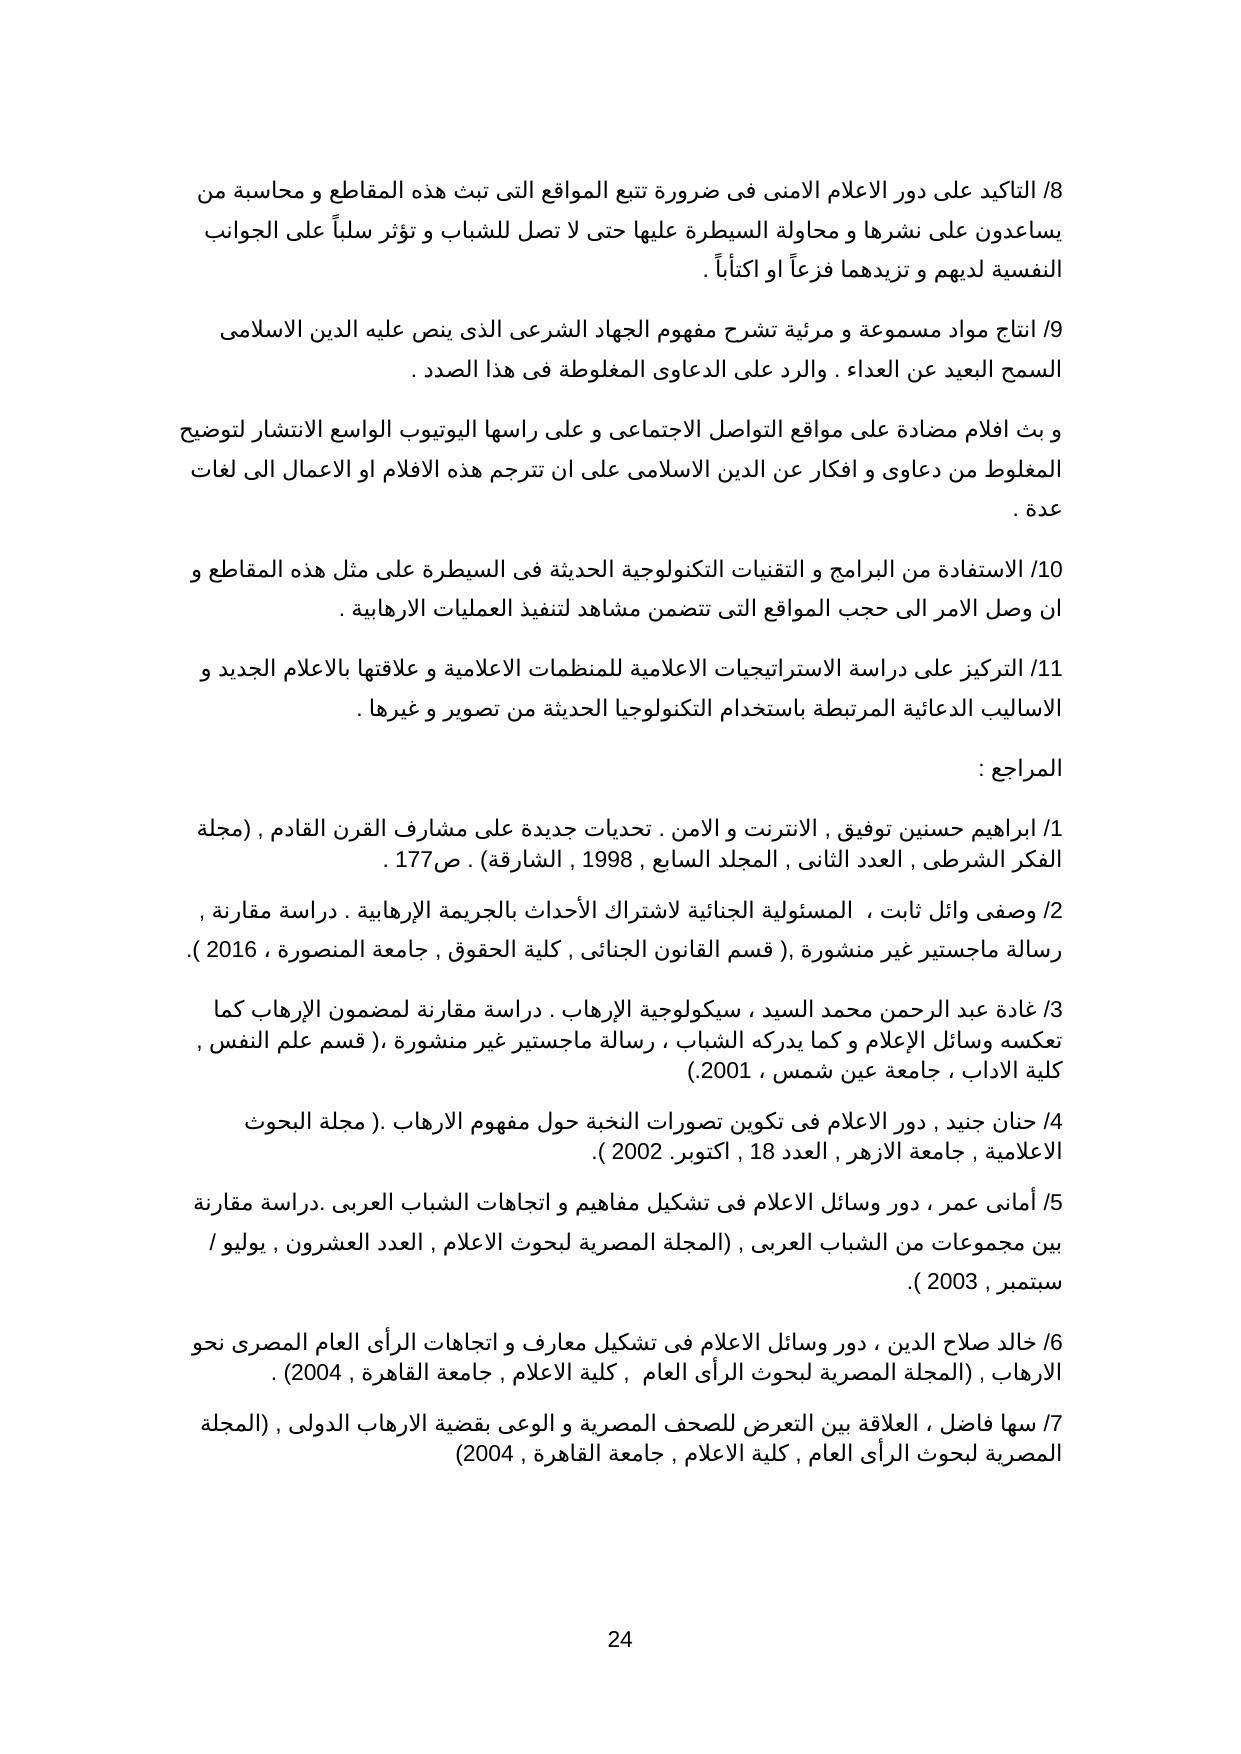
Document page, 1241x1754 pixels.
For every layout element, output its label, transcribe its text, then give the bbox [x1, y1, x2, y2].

text المراجع : [177, 755, 1063, 781]
text 7/ سها فاضل ، العلاقة بين التعرض للصحف المصرية و الوعى بقضية الارهاب الدولى , (المجلة المصرية لبحوث الرأى العام , كلية الاعلام , جامعة القاهرة , 2004) [177, 1410, 1063, 1466]
text و بث افلام مضادة على مواقع التواصل الاجتماعى و على راسها اليوتيوب الواسع الانتشار لتوضيح المغلوط من دعاوى و افكار عن الدين الاسلامى على ان تترجم هذه الافلام او الاعمال الى لغات عدة . [177, 416, 1063, 522]
text 10/ الاستفادة من البرامج و التقنيات التكنولوجية الحديثة فى السيطرة على مثل هذه المقاطع و ان وصل الامر الى حجب المواقع التى تتضمن مشاهد لتنفيذ العمليات الارهابية . [177, 556, 1063, 621]
text 1/ ابراهيم حسنين توفيق , الانترنت و الامن . تحديات جديدة على مشارف القرن القادم , (مجلة الفكر الشرطى , العدد الثانى , المجلد السابع , 1998 , الشارقة) . ص177 . [177, 815, 1063, 872]
text 6/ خالد صلاح الدين ، دور وسائل الاعلام فى تشكيل معارف و اتجاهات الرأى العام المصرى نحو الارهاب , (المجلة المصرية لبحوث الرأى العام , كلية الاعلام , جامعة القاهرة , 2004) . [177, 1328, 1063, 1385]
text 4/ حنان جنيد , دور الاعلام فى تكوين تصورات النخبة حول مفهوم الارهاب .( مجلة البحوث الاعلامية , جامعة الازهر , العدد 18 , اكتوبر. 2002 ). [177, 1108, 1063, 1164]
text 5/ أمانى عمر ، دور وسائل الاعلام فى تشكيل مفاهيم و اتجاهات الشباب العربى .دراسة مقارنة بين مجموعات من الشباب العربى , (المجلة المصرية لبحوث الاعلام , العدد العشرون , يوليو / سبتمبر , 2003 ). [177, 1189, 1063, 1294]
text 8/ التاكيد على دور الاعلام الامنى فى ضرورة تتبع المواقع التى تبث هذه المقاطع و محاسبة من يساعدون على نشرها و محاولة السيطرة عليها حتى لا تصل للشباب و تؤثر سلباً على الجوانب النفسية لديهم و تزيدهما فزعاً او اكتأباً . [177, 177, 1063, 282]
text 9/ انتاج مواد مسموعة و مرئية تشرح مفهوم الجهاد الشرعى الذى ينص عليه الدين الاسلامى السمح البعيد عن العداء . والرد على الدعاوى المغلوطة فى هذا الصدد . [177, 316, 1063, 382]
text 2/ وصفى وائل ثابت ، المسئولية الجنائية لاشتراك الأحداث بالجريمة الإرهابية . دراسة مقارنة , رسالة ماجستير غير منشورة ,( قسم القانون الجنائى , كلية الحقوق , جامعة المنصورة ، 2016 ). [177, 897, 1063, 962]
text 11/ التركيز على دراسة الاستراتيجيات الاعلامية للمنظمات الاعلامية و علاقتها بالاعلام الجديد و الاساليب الدعائية المرتبطة باستخدام التكنولوجيا الحديثة من تصوير و غيرها . [177, 655, 1063, 721]
text 3/ غادة عبد الرحمن محمد السيد ، سيكولوجية الإرهاب . دراسة مقارنة لمضمون الإرهاب كما تعكسه وسائل الإعلام و كما يدركه الشباب ، رسالة ماجستير غير منشورة ،( قسم علم النفس , كلية الاداب ، جامعة عين شمس ، 2001.) [177, 996, 1063, 1083]
